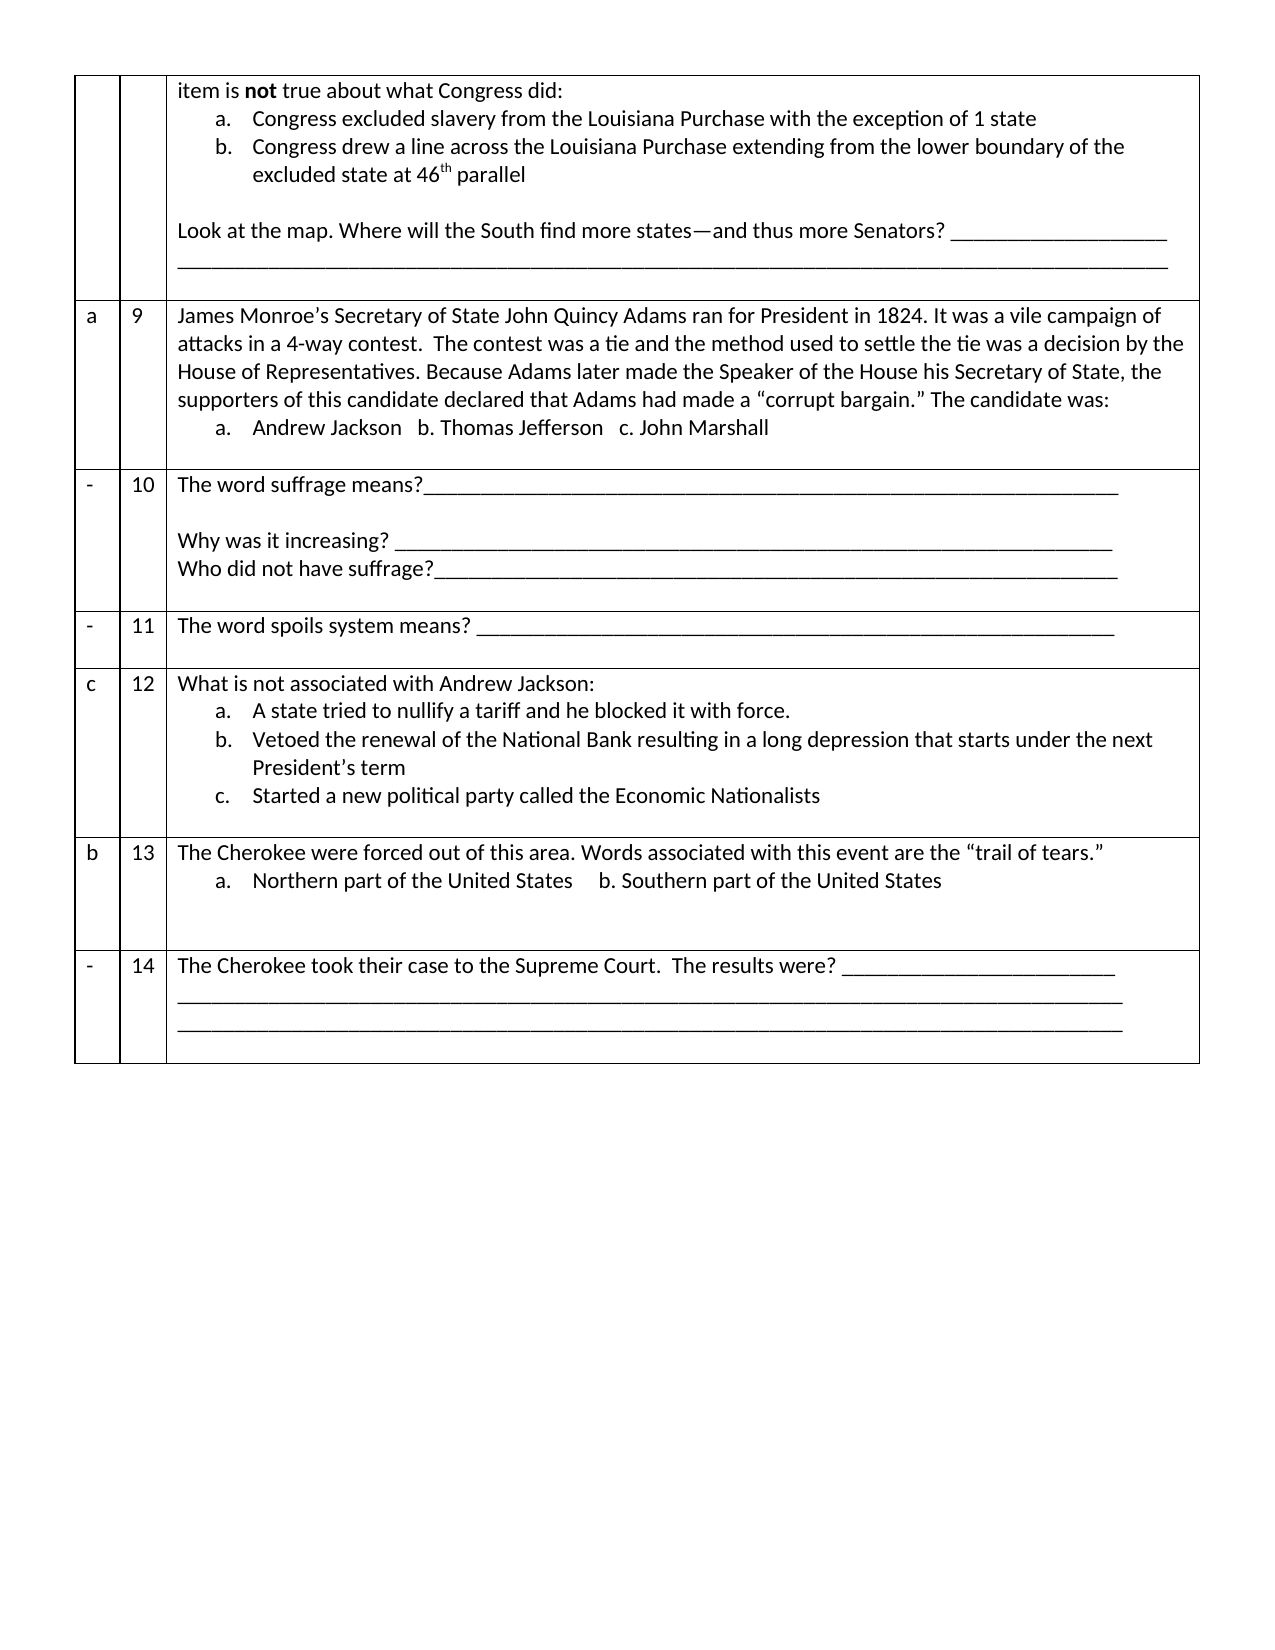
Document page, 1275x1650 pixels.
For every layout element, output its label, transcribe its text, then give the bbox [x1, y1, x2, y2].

table_cell - [76, 951, 119, 1063]
table_cell The word suffrage means?_____________________________________________________________ Why was it increasing? _______________________________________________________________ Who did not have suffrage?____________________________________________________________ [167, 470, 1199, 611]
table_cell b [76, 838, 119, 950]
table_cell 11 [121, 612, 166, 668]
table_cell James Monroe’s Secretary of State John Quincy Adams ran for President in 1824. It was a vile campaign of attacks in a 4-way contest. The contest was a tie and the method used to settle the tie was a decision by the House of Representatives. Because Adams later made the Speaker of the House his Secretary of State, the supporters of this candidate declared that Adams had made a “corrupt bargain.” The candidate was: Andrew Jackson b. Thomas Jefferson c. John Marshall [167, 301, 1199, 469]
table_cell 10 [121, 470, 166, 611]
table_cell 14 [121, 951, 166, 1063]
table_cell c [76, 669, 119, 837]
table_cell 12 [121, 669, 166, 837]
table_cell a [76, 301, 119, 469]
table_cell 8 [121, 76, 166, 300]
table_cell The word spoils system means? ________________________________________________________ [167, 612, 1199, 668]
table_cell The Cherokee were forced out of this area. Words associated with this event are the “trail of tears.” Northern part of the United States b. Southern part of the United States [167, 838, 1199, 950]
table_cell What is not associated with Andrew Jackson: A state tried to nullify a tariff and he blocked it with force. Vetoed the renewal of the National Bank resulting in a long depression that starts under the next President’s term Started a new political party called the Economic Nationalists [167, 669, 1199, 837]
table_cell The Cherokee took their case to the Supreme Court. The results were? ________________________ ___________________________________________________________________________________ ___________________________________________________________________________________ [167, 951, 1199, 1063]
table_cell 13 [121, 838, 166, 950]
table_cell - [76, 470, 119, 611]
table_cell b [76, 76, 119, 300]
table_cell 9 [121, 301, 166, 469]
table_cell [167, 76, 1199, 300]
table_cell - [76, 612, 119, 668]
